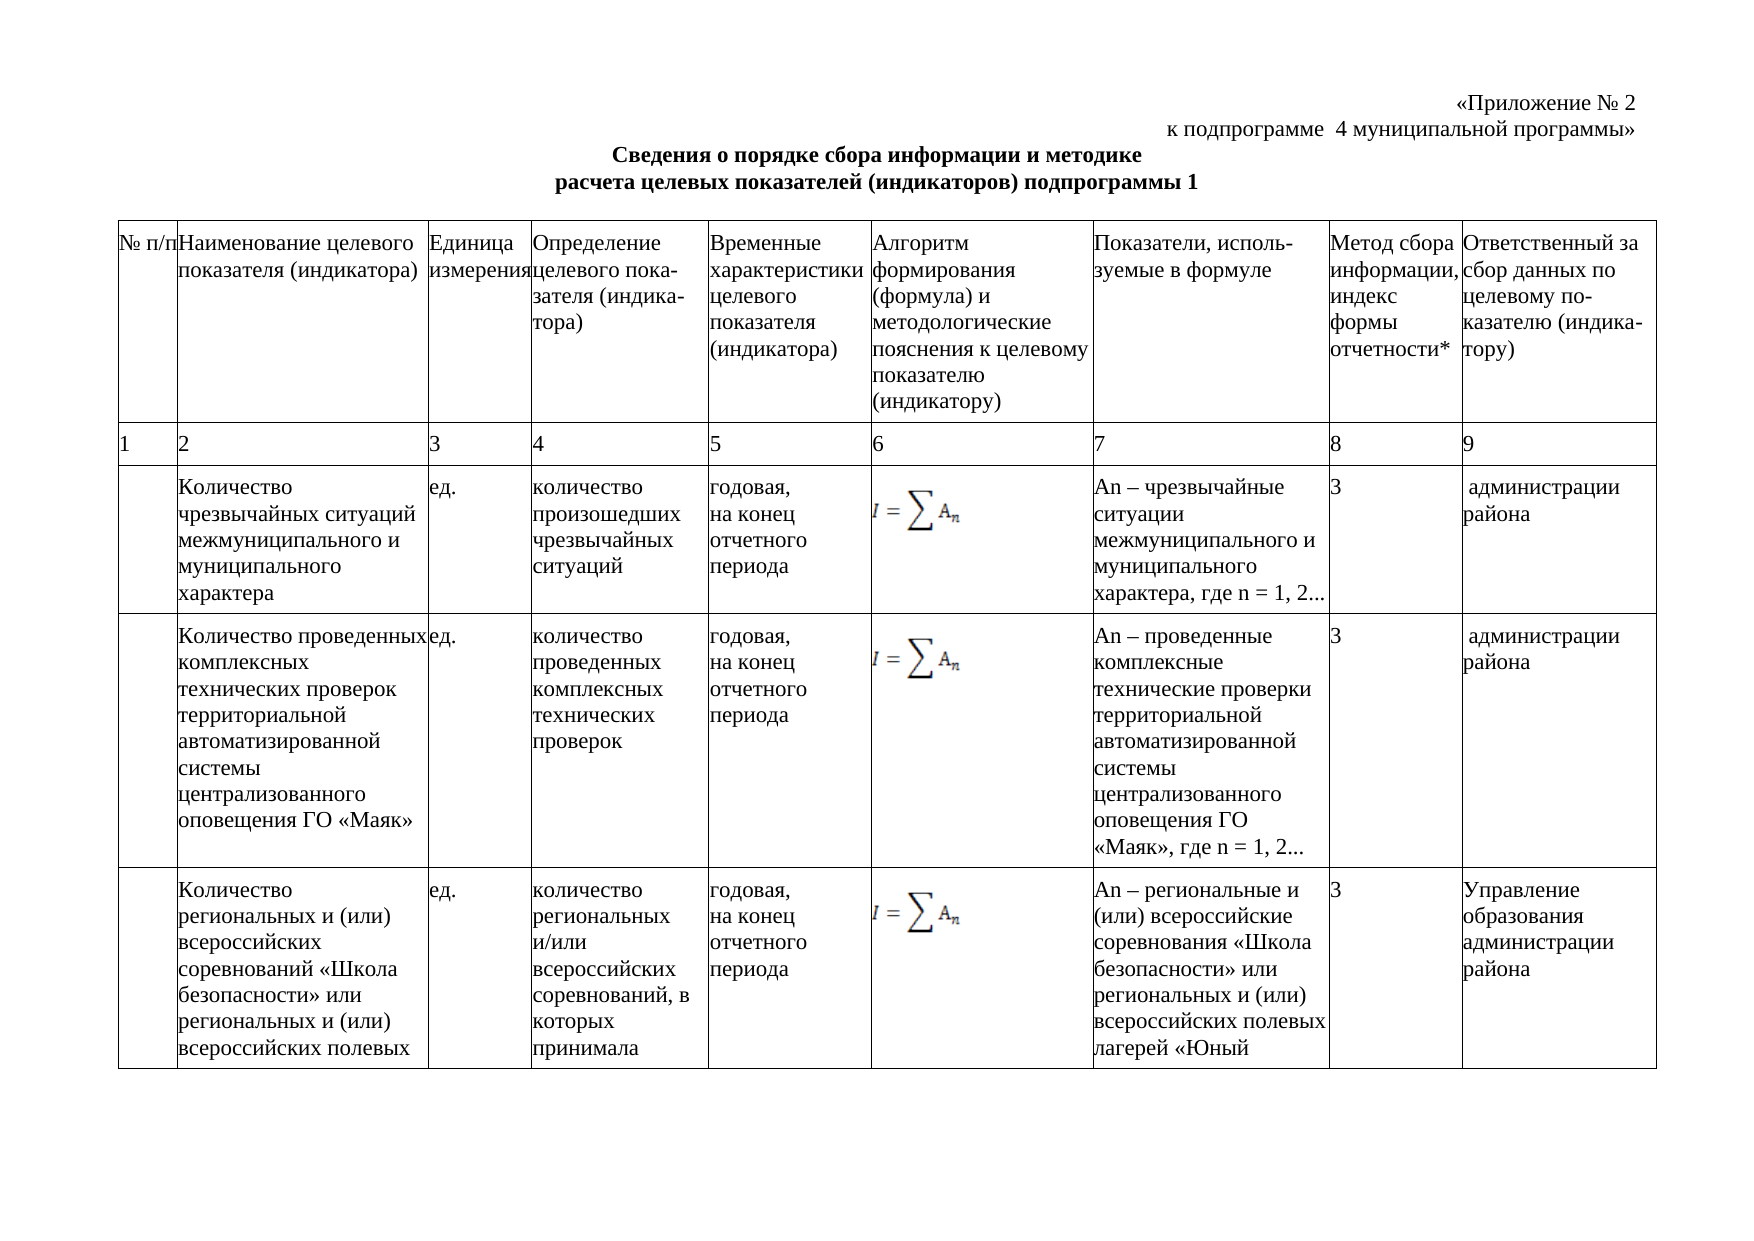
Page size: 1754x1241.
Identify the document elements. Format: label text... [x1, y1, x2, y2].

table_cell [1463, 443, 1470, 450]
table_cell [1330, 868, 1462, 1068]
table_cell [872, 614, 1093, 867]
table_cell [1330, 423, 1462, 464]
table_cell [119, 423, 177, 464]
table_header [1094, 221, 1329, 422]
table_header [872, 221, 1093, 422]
text «Приложение № 2 [118, 89, 1636, 115]
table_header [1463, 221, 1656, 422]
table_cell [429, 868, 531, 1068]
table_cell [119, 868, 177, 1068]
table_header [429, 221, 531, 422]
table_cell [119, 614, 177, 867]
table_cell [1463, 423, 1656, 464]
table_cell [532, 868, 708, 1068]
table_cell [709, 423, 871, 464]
text к подпрограмме 4 муниципальной программы» [118, 115, 1636, 141]
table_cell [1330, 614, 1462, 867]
picture [872, 621, 962, 695]
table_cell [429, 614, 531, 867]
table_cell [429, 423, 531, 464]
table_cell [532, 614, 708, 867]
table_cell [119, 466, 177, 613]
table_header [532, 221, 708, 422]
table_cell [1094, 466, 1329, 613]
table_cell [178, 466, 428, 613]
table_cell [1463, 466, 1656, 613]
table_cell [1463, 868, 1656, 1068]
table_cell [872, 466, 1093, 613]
text расчета целевых показателей (индикаторов) подпрограммы 1 [118, 168, 1636, 194]
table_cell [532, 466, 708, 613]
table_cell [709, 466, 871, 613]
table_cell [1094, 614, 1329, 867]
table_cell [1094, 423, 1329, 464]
text Сведения о порядке сбора информации и методике [118, 141, 1636, 168]
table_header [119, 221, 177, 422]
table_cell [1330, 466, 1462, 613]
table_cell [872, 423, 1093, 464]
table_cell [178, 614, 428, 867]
picture [872, 473, 962, 547]
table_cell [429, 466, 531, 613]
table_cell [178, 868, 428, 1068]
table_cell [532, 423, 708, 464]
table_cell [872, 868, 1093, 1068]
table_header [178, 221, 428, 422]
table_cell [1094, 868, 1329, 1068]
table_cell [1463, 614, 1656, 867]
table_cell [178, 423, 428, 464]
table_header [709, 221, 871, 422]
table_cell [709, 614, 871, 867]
picture [872, 875, 962, 949]
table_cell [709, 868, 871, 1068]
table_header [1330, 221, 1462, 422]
